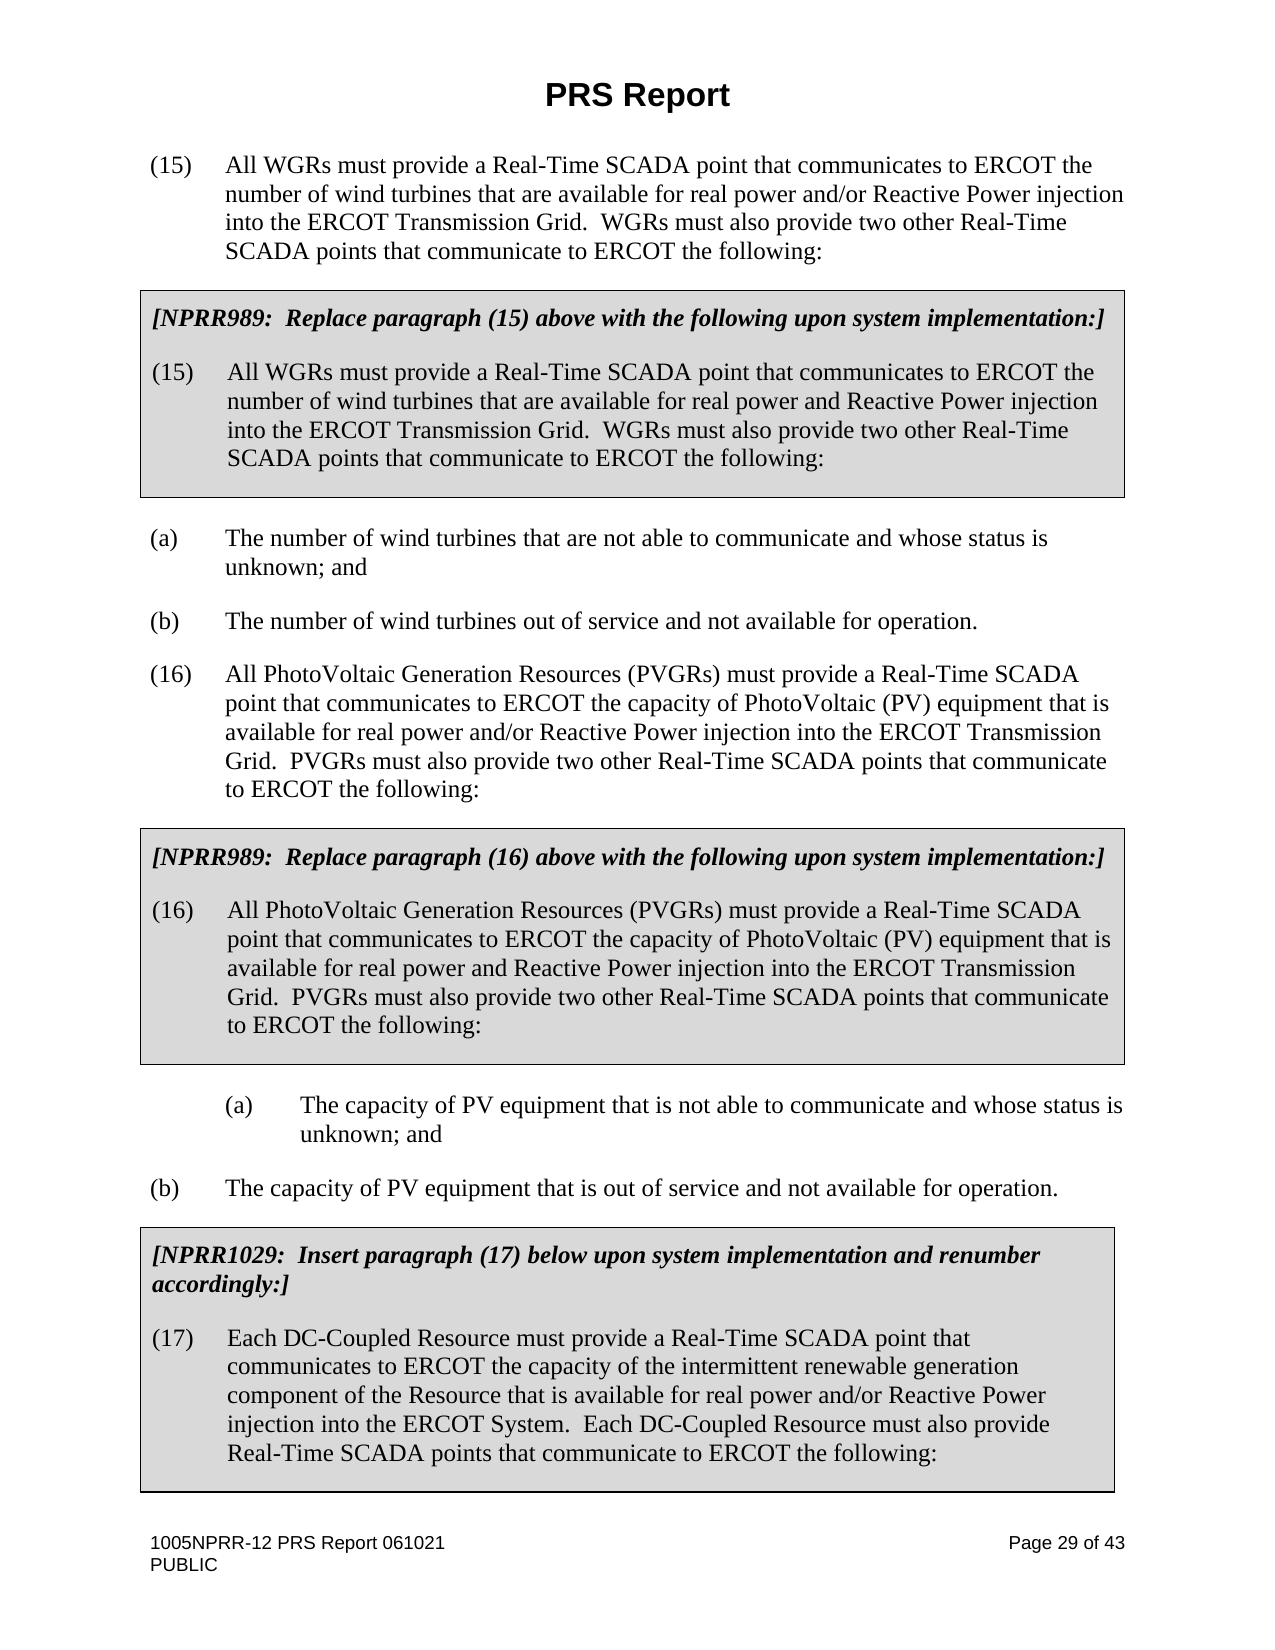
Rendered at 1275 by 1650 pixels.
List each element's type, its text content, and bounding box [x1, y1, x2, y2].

list (a) The number of wind turbines that are not able to communicate and whose status is unknown; and [150, 523, 1125, 581]
list (b) The number of wind turbines out of service and not available for operation. [150, 606, 1125, 634]
table_header [NPRR989: Replace paragraph (15) above with the following upon system implementation:] (15) All WGRs must provide a Real-Time SCADA point that communicates to ERCOT the number of wind turbines that are available for real power and Reactive Power injection into the ERCOT Transmission Grid. WGRs must also provide two other Real-Time SCADA points that communicate to ERCOT the following: [141, 291, 1124, 497]
text (a) The capacity of PV equipment that is not able to communicate and whose status is unknown; and [225, 1090, 1125, 1148]
text (16) All PhotoVoltaic Generation Resources (PVGRs) must provide a Real-Time SCADA point that communicates to ERCOT the capacity of PhotoVoltaic (PV) equipment that is available for real power and/or Reactive Power injection into the ERCOT Transmission Grid. PVGRs must also provide two other Real-Time SCADA points that communicate to ERCOT the following: [150, 659, 1125, 803]
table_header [141, 1228, 1114, 1491]
list (15) All WGRs must provide a Real-Time SCADA point that communicates to ERCOT the number of wind turbines that are available for real power and/or Reactive Power injection into the ERCOT Transmission Grid. WGRs must also provide two other Real-Time SCADA points that communicate to ERCOT the following: [150, 150, 1125, 265]
list (b) The capacity of PV equipment that is out of service and not available for operation. [150, 1173, 1125, 1202]
table_header [NPRR989: Replace paragraph (16) above with the following upon system implementation:] (16) All PhotoVoltaic Generation Resources (PVGRs) must provide a Real-Time SCADA point that communicates to ERCOT the capacity of PhotoVoltaic (PV) equipment that is available for real power and Reactive Power injection into the ERCOT Transmission Grid. PVGRs must also provide two other Real-Time SCADA points that communicate to ERCOT the following: [141, 829, 1124, 1064]
